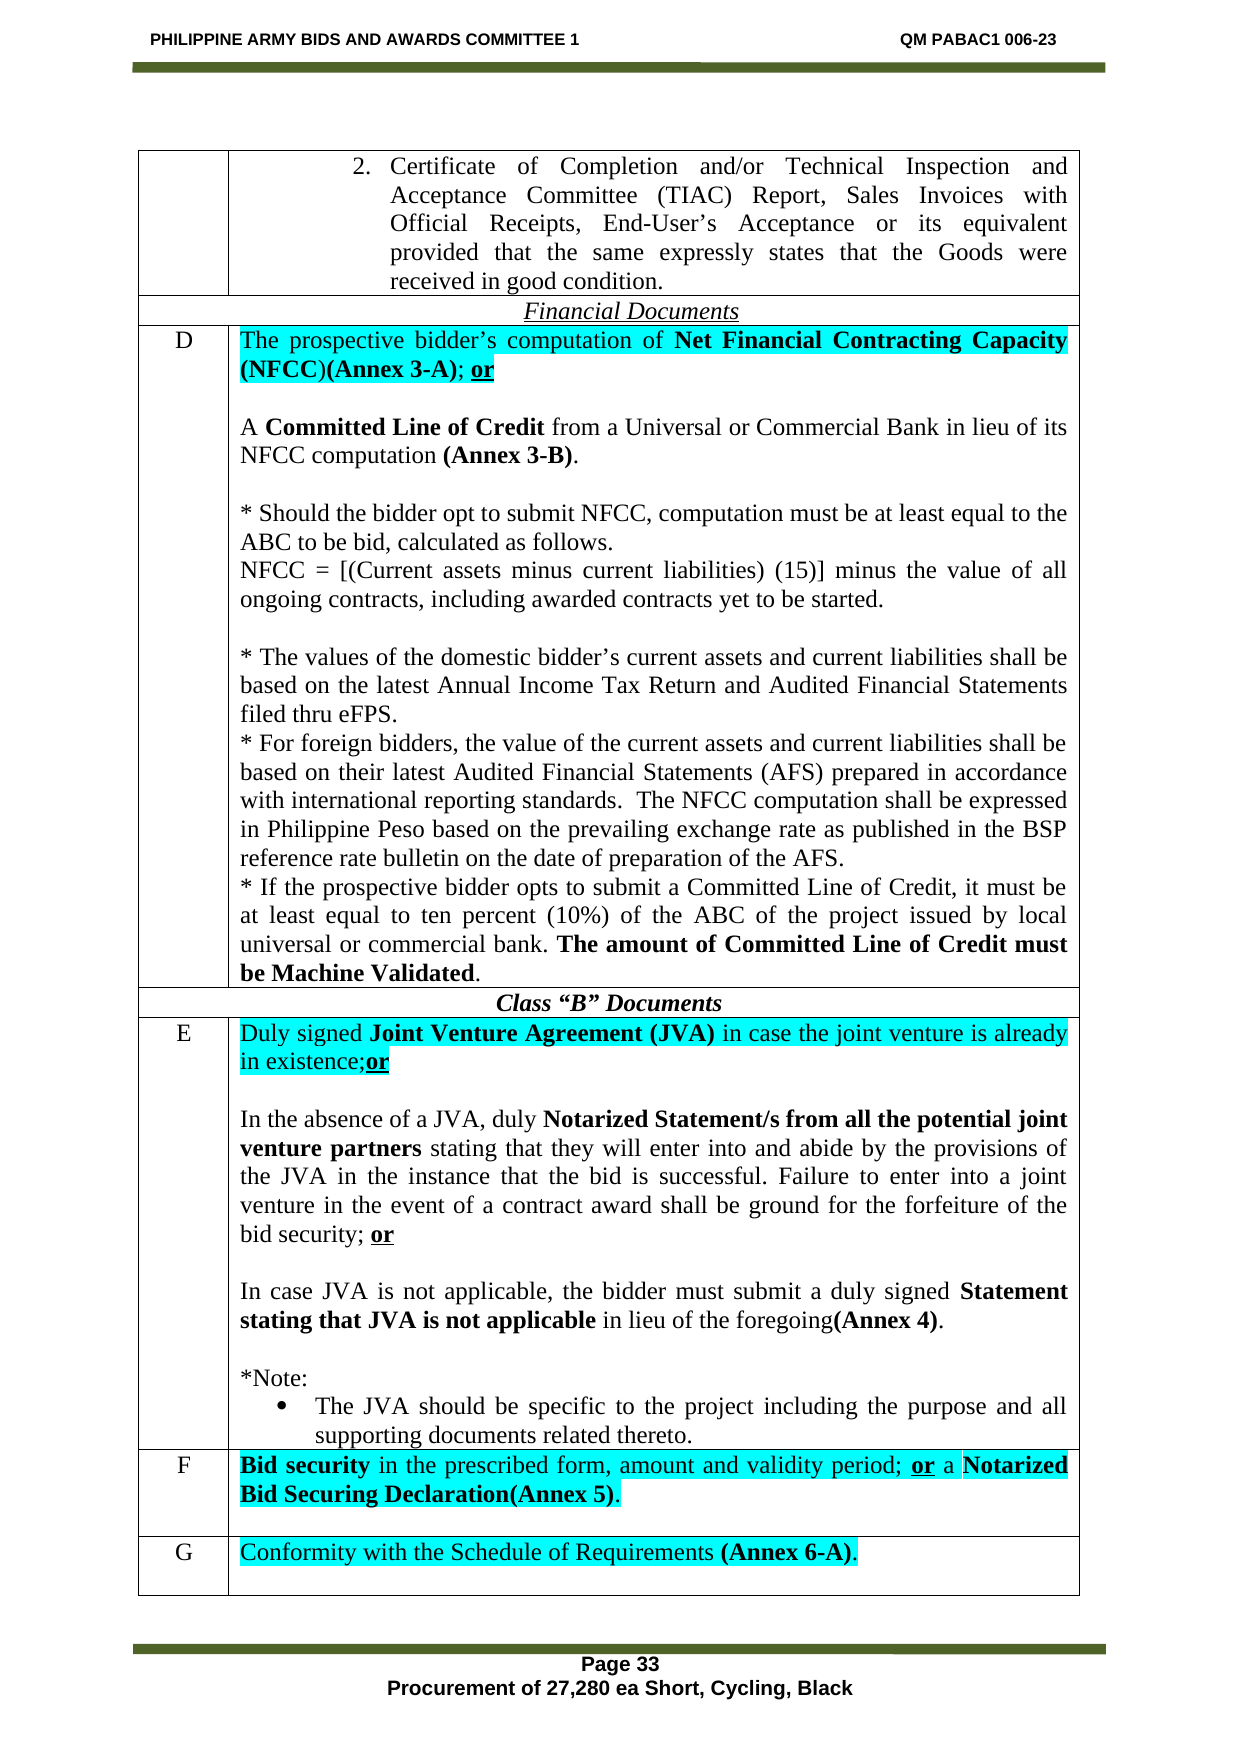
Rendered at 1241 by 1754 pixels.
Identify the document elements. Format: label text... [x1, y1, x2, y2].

table_cell F [139, 1450, 228, 1536]
table_cell Duly signed Joint Venture Agreement (JVA) in case the joint venture is already in existence;or In the absence of a JVA, duly Notarized Statement/s from all the potential joint venture partners stating that they will enter into and abide by the provisions of the JVA in the instance that the bid is successful. Failure to enter into a joint venture in the event of a contract award shall be ground for the forfeiture of the bid security; or In case JVA is not applicable, the bidder must submit a duly signed Statement stating that JVA is not applicable in lieu of the foregoing(Annex 4). *Note: The JVA should be specific to the project including the purpose and all supporting documents related thereto. [229, 1018, 1079, 1449]
table_cell Conformity with the Schedule of Requirements (Annex 6-A). [229, 1537, 1079, 1595]
table_cell Class “B” Documents [139, 988, 1079, 1017]
table_cell Bid security in the prescribed form, amount and validity period; or a Notarized Bid Securing Declaration(Annex 5). [229, 1450, 1079, 1536]
table_cell G [139, 1537, 228, 1595]
table_cell E [139, 1018, 228, 1449]
table_cell The prospective bidder’s computation of Net Financial Contracting Capacity (NFCC)(Annex 3-A); or A Committed Line of Credit from a Universal or Commercial Bank in lieu of its NFCC computation (Annex 3-B). * Should the bidder opt to submit NFCC, computation must be at least equal to the ABC to be bid, calculated as follows. NFCC = [(Current assets minus current liabilities) (15)] minus the value of all ongoing contracts, including awarded contracts yet to be started. * The values of the domestic bidder’s current assets and current liabilities shall be based on the latest Annual Income Tax Return and Audited Financial Statements filed thru eFPS. * For foreign bidders, the value of the current assets and current liabilities shall be based on their latest Audited Financial Statements (AFS) prepared in accordance with international reporting standards. The NFCC computation shall be expressed in Philippine Peso based on the prevailing exchange rate as published in the BSP reference rate bulletin on the date of preparation of the AFS. * If the prospective bidder opts to submit a Committed Line of Credit, it must be at least equal to ten percent (10%) of the ABC of the project issued by local universal or commercial bank. The amount of Committed Line of Credit must be Machine Validated. [229, 326, 1079, 987]
table_cell C [139, 151, 228, 295]
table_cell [229, 151, 1079, 295]
table_cell D [139, 326, 228, 987]
table_cell Financial Documents [139, 296, 1079, 324]
